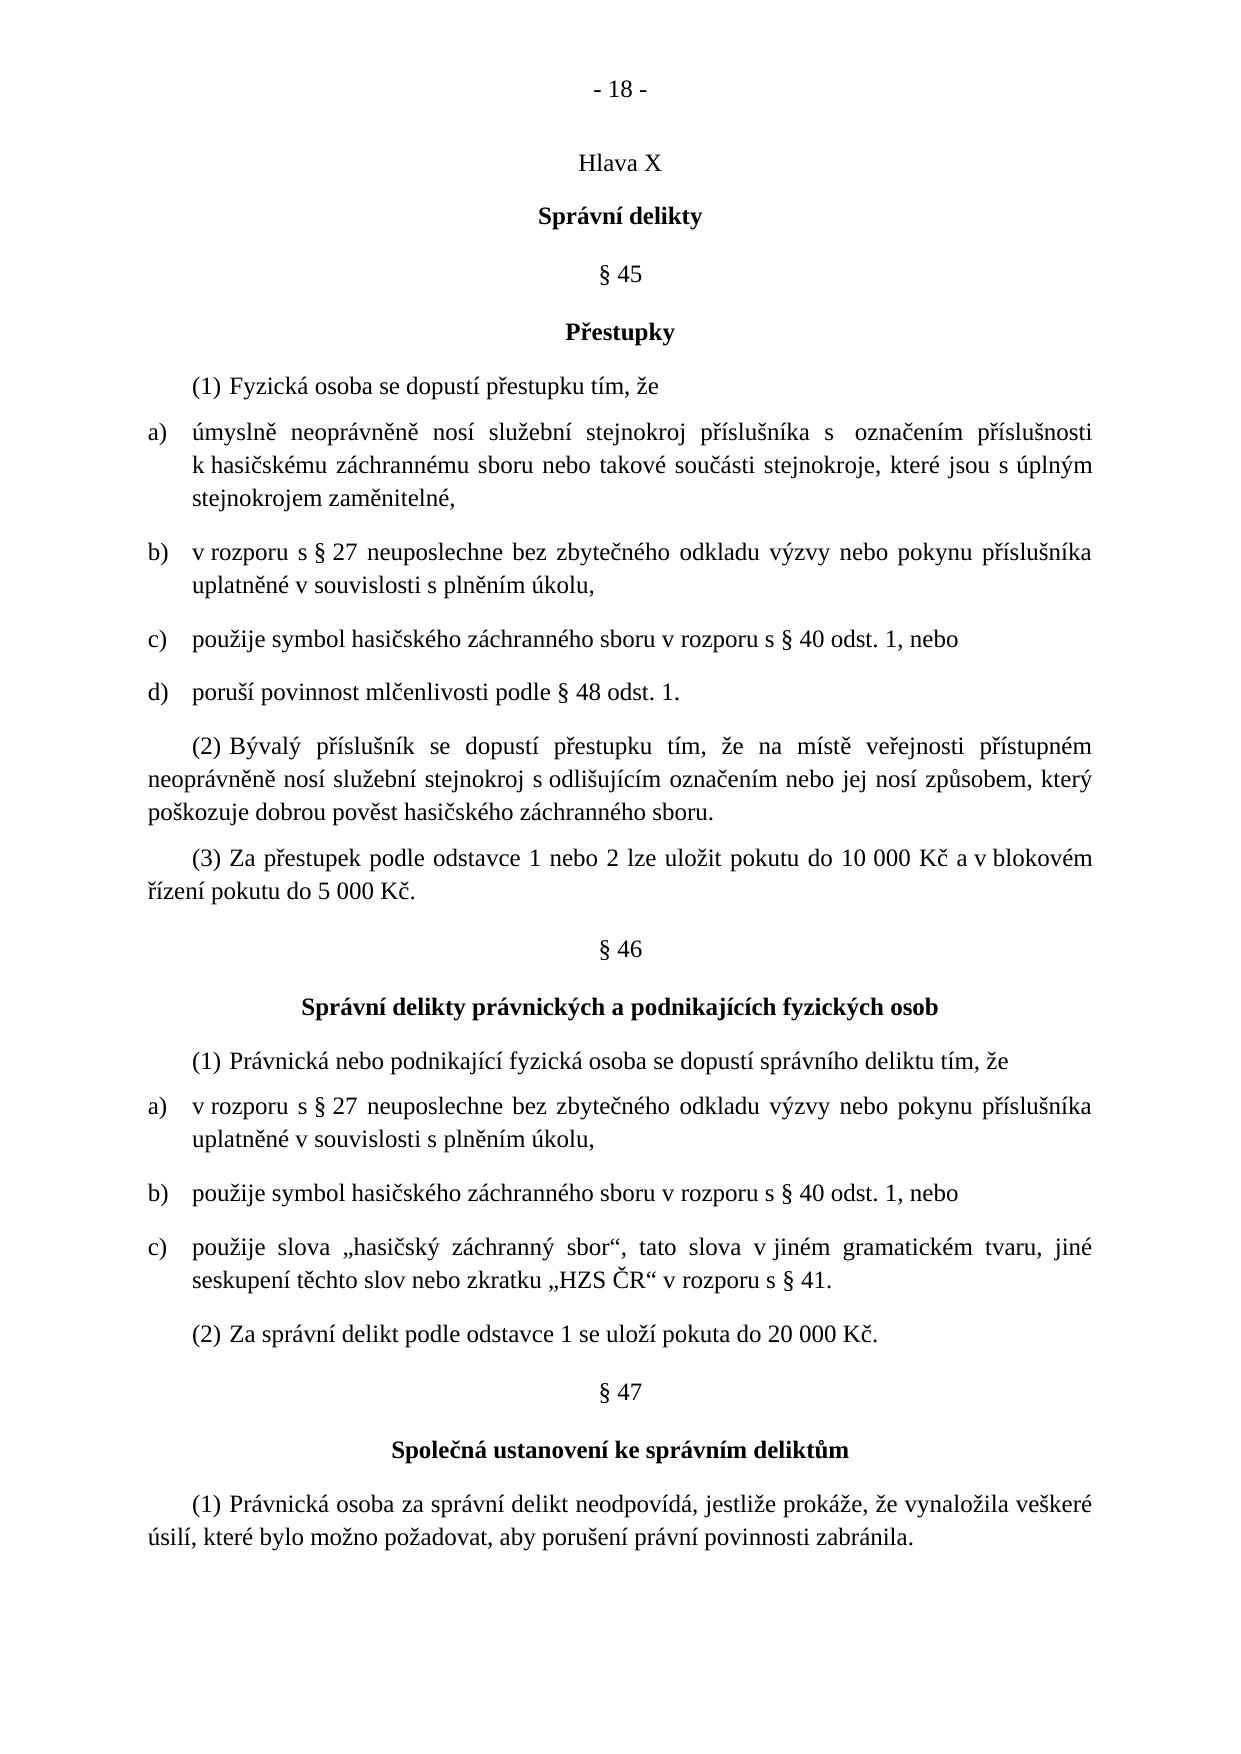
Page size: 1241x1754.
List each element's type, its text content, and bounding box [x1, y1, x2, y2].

text § 45 [148, 259, 1093, 288]
text v rozporu s § 27 neuposlechne bez zbytečného odkladu výzvy nebo pokynu příslušníka uplatněné v souvislosti s plněním úkolu, [148, 537, 1093, 598]
text Přestupky [148, 317, 1093, 346]
text poruší povinnost mlčenlivosti podle § 48 odst. 1. [148, 677, 1093, 706]
text použije symbol hasičského záchranného sboru v rozporu s § 40 odst. 1, nebo [148, 624, 1093, 652]
text Hlava X [148, 148, 1093, 176]
text použije symbol hasičského záchranného sboru v rozporu s § 40 odst. 1, nebo [148, 1178, 1093, 1207]
text Za správní delikt podle odstavce 1 se uloží pokuta do 20 000 Kč. [148, 1319, 1093, 1348]
text Správní delikty [148, 201, 1093, 230]
text v rozporu s § 27 neuposlechne bez zbytečného odkladu výzvy nebo pokynu příslušníka uplatněné v souvislosti s plněním úkolu, [148, 1091, 1093, 1153]
text § 47 [148, 1377, 1093, 1406]
text § 46 [148, 934, 1093, 963]
list Fyzická osoba se dopustí přestupku tím, že [148, 371, 1093, 400]
text úmyslně neoprávněně nosí služební stejnokroj příslušníka s označením příslušnosti k hasičskému záchrannému sboru nebo takové součásti stejnokroje, které jsou s úplným stejnokrojem zaměnitelné, [148, 417, 1093, 512]
list Právnická osoba za správní delikt neodpovídá, jestliže prokáže, že vynaložila veškeré úsilí, které bylo možno požadovat, aby porušení právní povinnosti zabránila. [148, 1489, 1093, 1551]
list Právnická nebo podnikající fyzická osoba se dopustí správního deliktu tím, že [148, 1046, 1093, 1074]
text Bývalý příslušník se dopustí přestupku tím, že na místě veřejnosti přístupném neoprávněně nosí služební stejnokroj s odlišujícím označením nebo jej nosí způsobem, který poškozuje dobrou pověst hasičského záchranného sboru. [148, 731, 1093, 826]
text Společná ustanovení ke správním deliktům [148, 1435, 1093, 1464]
text použije slova „hasičský záchranný sbor“, tato slova v jiném gramatickém tvaru, jiné seskupení těchto slov nebo zkratku „HZS ČR“ v rozporu s § 41. [148, 1232, 1093, 1294]
text Správní delikty právnických a podnikajících fyzických osob [148, 992, 1093, 1021]
text Za přestupek podle odstavce 1 nebo 2 lze uložit pokutu do 10 000 Kč a v blokovém řízení pokutu do 5 000 Kč. [148, 843, 1093, 905]
